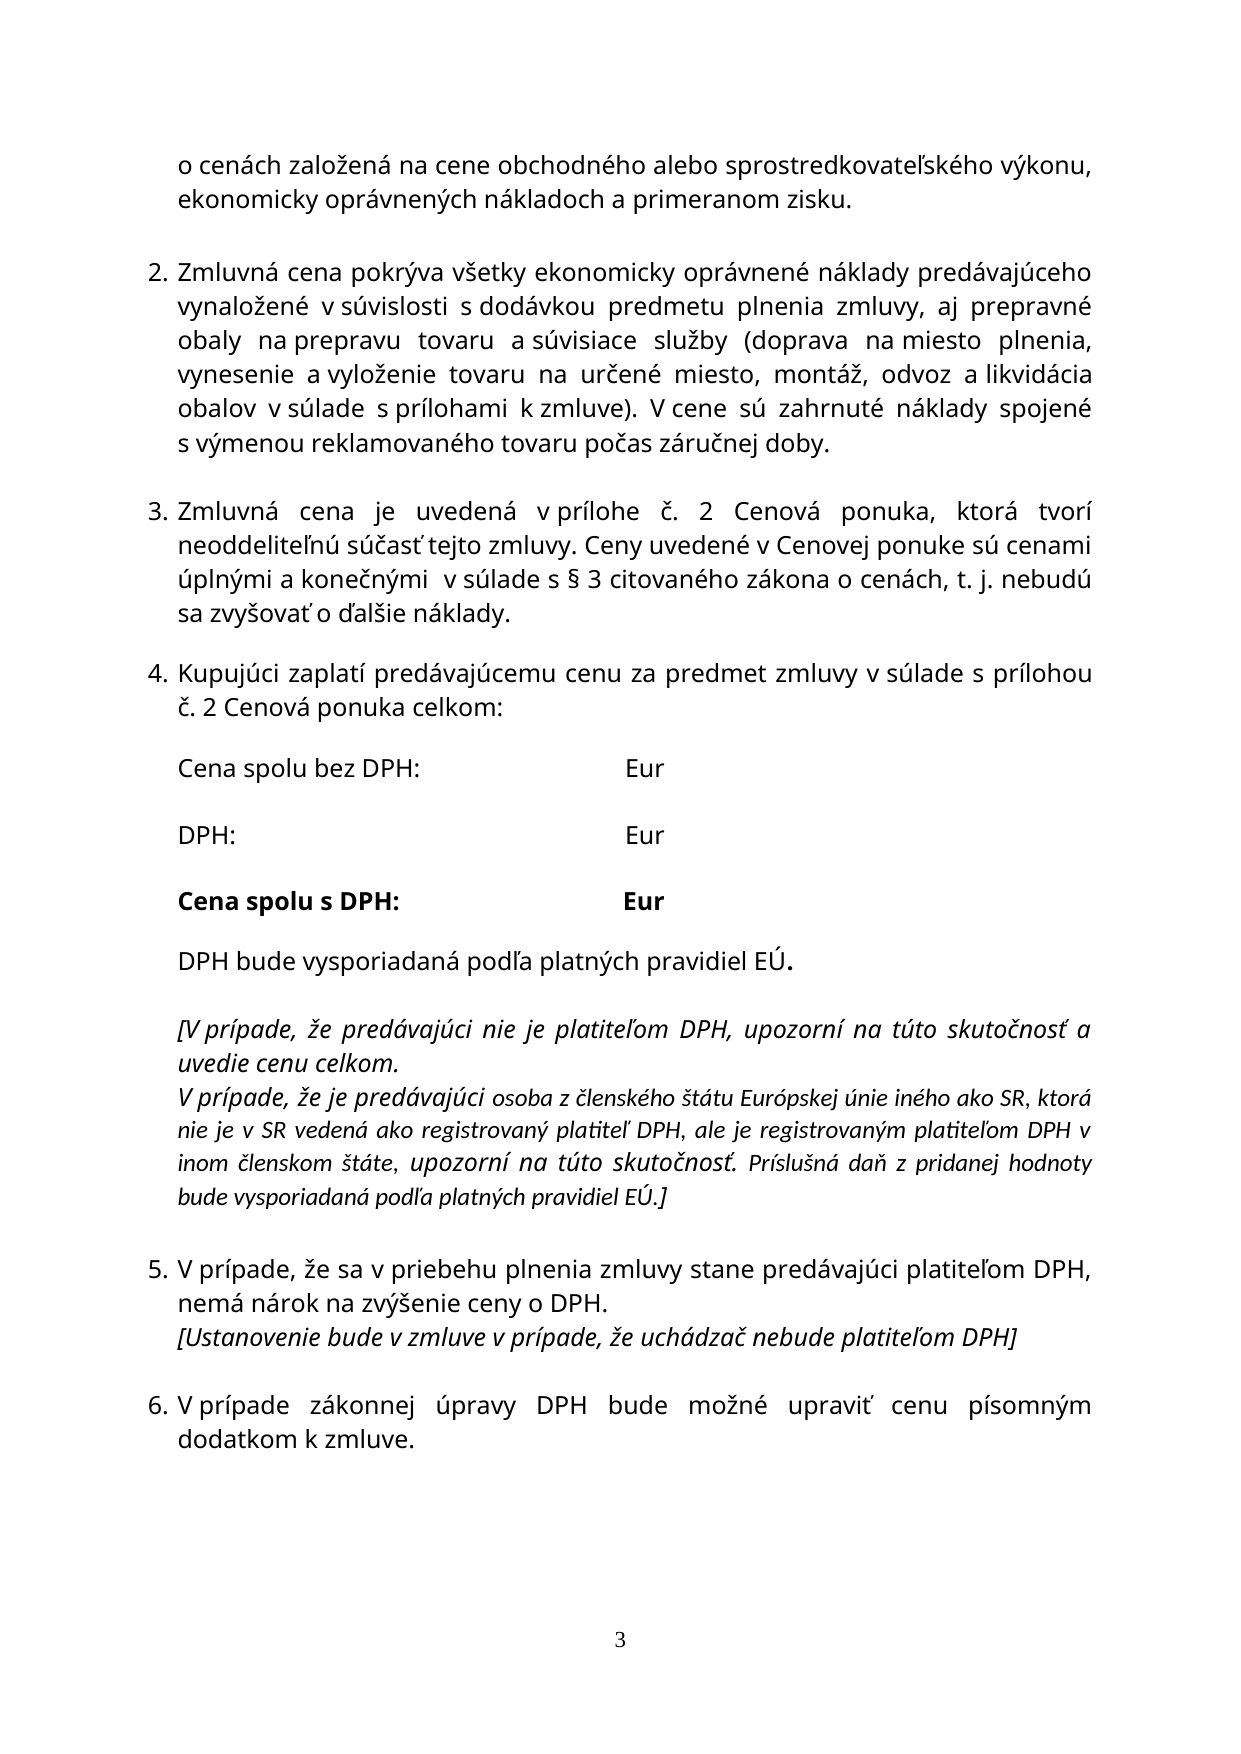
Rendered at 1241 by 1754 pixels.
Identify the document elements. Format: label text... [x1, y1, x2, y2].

list [Ustanovenie bude v zmluve v prípade, že uchádzač nebude platiteľom DPH] [177, 1320, 1093, 1354]
list Zmluvná cena je uvedená v prílohe č. 2 Cenová ponuka, ktorá tvorí neoddeliteľnú súčasť tejto zmluvy. Ceny uvedené v Cenovej ponuke sú cenami úplnými a konečnými v súlade s § 3 citovaného zákona o cenách, t. j. nebudú sa zvyšovať o ďalšie náklady. [148, 493, 1093, 629]
text V prípade, že je predávajúci osoba z členského štátu Európskej únie iného ako SR, ktorá nie je v SR vedená ako registrovaný platiteľ DPH, ale je registrovaným platiteľom DPH v inom členskom štáte, upozorní na túto skutočnosť. Príslušná daň z pridanej hodnoty bude vysporiadaná podľa platných pravidiel EÚ.] [177, 1080, 1093, 1213]
list V prípade zákonnej úpravy DPH bude možné upraviť cenu písomným dodatkom k zmluve. [148, 1388, 1093, 1456]
text DPH: Eur [177, 817, 1093, 851]
text [V prípade, že predávajúci nie je platiteľom DPH, upozorní na túto skutočnosť a uvedie cenu celkom. [177, 1012, 1093, 1080]
list Kupujúci zaplatí predávajúcemu cenu za predmet zmluvy v súlade s prílohou č. 2 Cenová ponuka celkom: [148, 656, 1093, 724]
text Cena spolu s DPH: Eur [177, 884, 1093, 918]
list Zmluvná cena pokrýva všetky ekonomicky oprávnené náklady predávajúceho vynaložené v súvislosti s dodávkou predmetu plnenia zmluvy, aj prepravné obaly na prepravu tovaru a súvisiace služby (doprava na miesto plnenia, vynesenie a vyloženie tovaru na určené miesto, montáž, odvoz a likvidácia obalov v súlade s prílohami k zmluve). V cene sú zahrnuté náklady spojené s výmenou reklamovaného tovaru počas záručnej doby. [148, 255, 1093, 459]
list V prípade, že sa v priebehu plnenia zmluvy stane predávajúci platiteľom DPH, nemá nárok na zvýšenie ceny o DPH. [148, 1252, 1093, 1320]
text Cena spolu bez DPH: Eur [177, 751, 1093, 785]
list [148, 148, 1093, 216]
text DPH bude vysporiadaná podľa platných pravidiel EÚ. [177, 944, 1093, 978]
